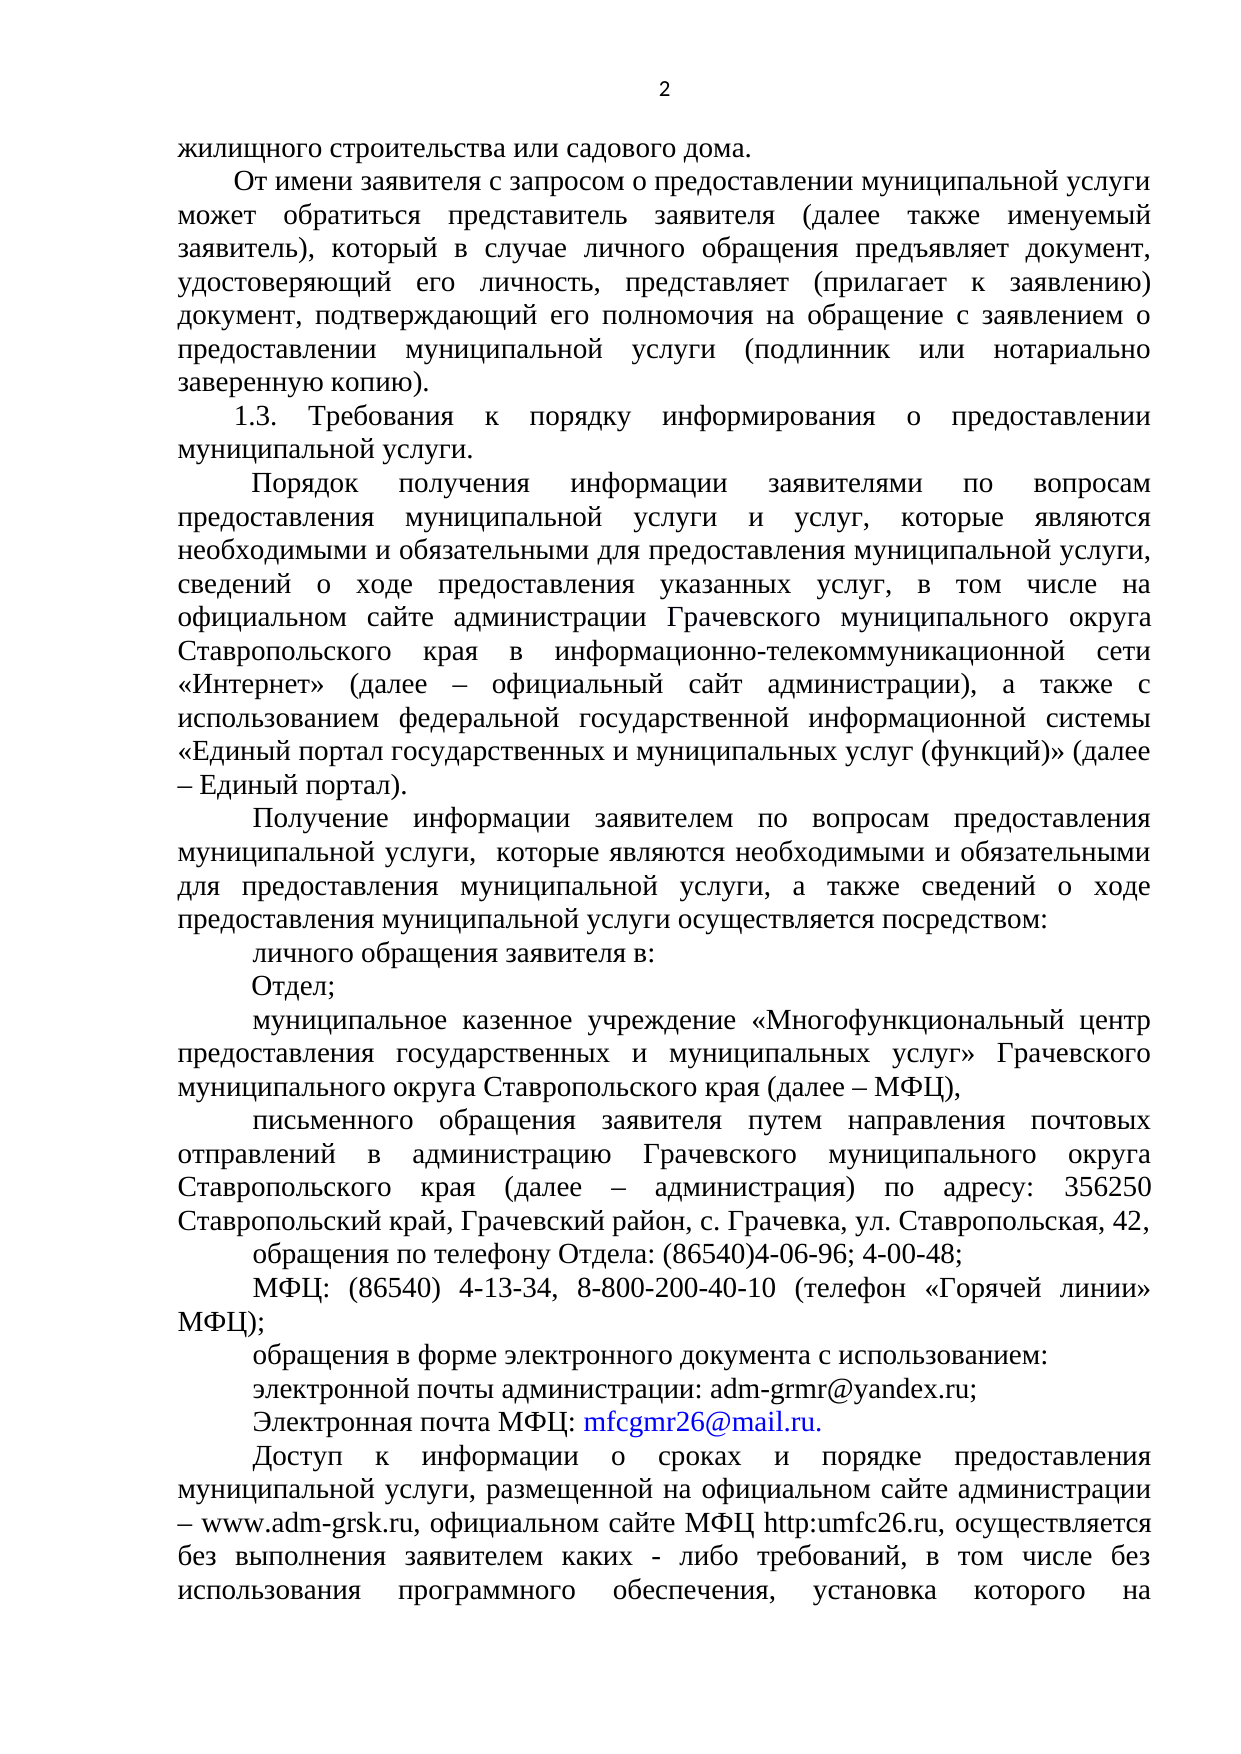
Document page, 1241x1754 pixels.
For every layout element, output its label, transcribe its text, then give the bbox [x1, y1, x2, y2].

text обращения по телефону Отдела: (86540)4-06-96; 4-00-48; [177, 1237, 1152, 1270]
text 1.3. Требования к порядку информирования о предоставлении муниципальной услуги. [177, 398, 1152, 465]
text МФЦ: (86540) 4-13-34, 8-800-200-40-10 (телефон «Горячей линии» МФЦ); [177, 1270, 1152, 1337]
text письменного обращения заявителя путем направления почтовых отправлений в администрацию Грачевского муниципального округа Ставропольского края (далее – администрация) по адресу: 356250 Ставропольский край, Грачевский район, с. Грачевка, ул. Ставропольская, 42, [177, 1102, 1152, 1237]
text Отдел; [177, 968, 1152, 1002]
text муниципальное казенное учреждение «Многофункциональный центр предоставления государственных и муниципальных услуг» Грачевского муниципального округа Ставропольского края (далее – МФЦ), [177, 1002, 1152, 1102]
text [177, 130, 1152, 163]
text Порядок получения информации заявителями по вопросам предоставления муниципальной услуги и услуг, которые являются необходимыми и обязательными для предоставления муниципальной услуги, сведений о ходе предоставления указанных услуг, в том числе на официальном сайте администрации Грачевского муниципального округа Ставропольского края в информационно-телекоммуникационной сети «Интернет» (далее – официальный сайт администрации), а также с использованием федеральной государственной информационной системы «Единый портал государственных и муниципальных услуг (функций)» (далее – Единый портал). [177, 465, 1152, 801]
text Электронная почта МФЦ: mfcgmr26@mail.ru. [177, 1404, 1152, 1438]
text Получение информации заявителем по вопросам предоставления муниципальной услуги, которые являются необходимыми и обязательными для предоставления муниципальной услуги, а также сведений о ходе предоставления муниципальной услуги осуществляется посредством: [177, 801, 1152, 935]
text обращения в форме электронного документа с использованием: [177, 1337, 1152, 1371]
text электронной почты администрации: adm-grmr@yandex.ru; [177, 1371, 1152, 1404]
text От имени заявителя с запросом о предоставлении муниципальной услуги может обратиться представитель заявителя (далее также именуемый заявитель), который в случае личного обращения предъявляет документ, удостоверяющий его личность, представляет (прилагает к заявлению) документ, подтверждающий его полномочия на обращение с заявлением о предоставлении муниципальной услуги (подлинник или нотариально заверенную копию). [177, 163, 1152, 398]
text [177, 1438, 1152, 1606]
text личного обращения заявителя в: [177, 935, 1152, 968]
